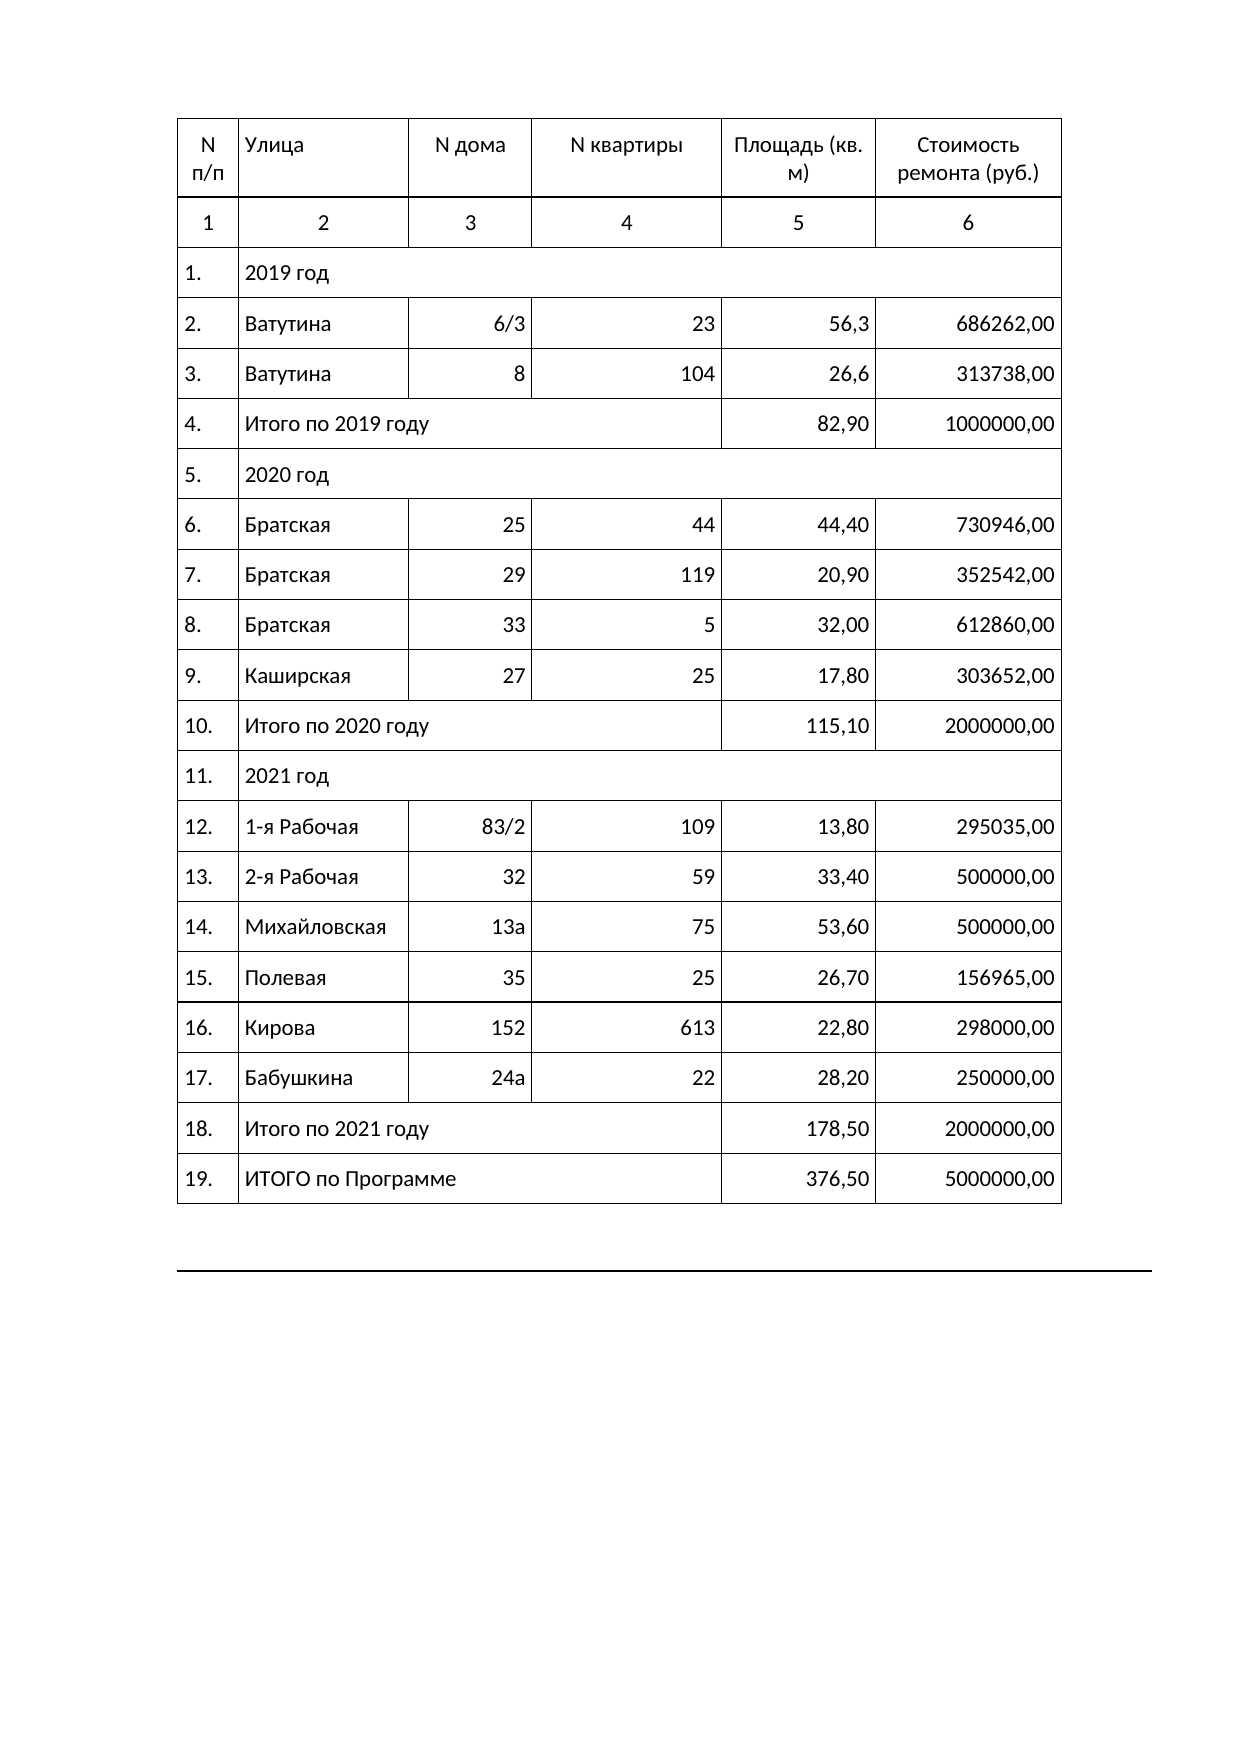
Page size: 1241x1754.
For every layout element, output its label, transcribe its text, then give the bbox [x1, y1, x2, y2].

table_cell Братская [239, 499, 408, 549]
table_cell 20,90 [722, 550, 875, 599]
table_cell 5000000,00 [876, 1154, 1061, 1203]
table_cell 27 [409, 650, 531, 699]
table_cell 28,20 [722, 1053, 875, 1102]
table_cell 25 [409, 499, 531, 549]
table_cell 500000,00 [876, 902, 1061, 951]
table_cell 8. [178, 600, 238, 649]
table_cell 25 [532, 952, 721, 1001]
table_cell 25 [532, 650, 721, 699]
table_cell 5 [722, 198, 875, 247]
table_cell 7. [178, 550, 238, 599]
table_cell 5 [532, 600, 721, 649]
table_cell 1-я Рабочая [239, 801, 408, 851]
table_cell 12. [178, 801, 238, 851]
table_cell 33,40 [722, 852, 875, 901]
table_cell 298000,00 [876, 1003, 1061, 1052]
table_cell 6. [178, 499, 238, 549]
table_cell 2000000,00 [876, 1103, 1061, 1152]
table_cell 13. [178, 852, 238, 901]
table_header N дома [409, 119, 531, 196]
table_cell 6/3 [409, 298, 531, 347]
table_cell 8 [409, 349, 531, 398]
table_header N квартиры [532, 119, 721, 196]
table_cell 3. [178, 349, 238, 398]
table_cell 26,70 [722, 952, 875, 1001]
table_cell 2020 год [239, 449, 1061, 498]
table_cell 32 [409, 852, 531, 901]
table_cell 32,00 [722, 600, 875, 649]
table_cell 9. [178, 650, 238, 699]
table_cell 24а [409, 1053, 531, 1102]
table_cell 83/2 [409, 801, 531, 851]
table_cell 33 [409, 600, 531, 649]
table_cell 59 [532, 852, 721, 901]
table_cell 13а [409, 902, 531, 951]
table_cell 17,80 [722, 650, 875, 699]
table_cell 109 [532, 801, 721, 851]
table_cell 23 [532, 298, 721, 347]
table_cell 295035,00 [876, 801, 1061, 851]
table_header Площадь (кв. м) [722, 119, 875, 196]
table_cell 56,3 [722, 298, 875, 347]
table_cell 178,50 [722, 1103, 875, 1152]
table_cell 22,80 [722, 1003, 875, 1052]
table_cell Ватутина [239, 349, 408, 398]
table_cell 16. [178, 1003, 238, 1052]
table_cell 156965,00 [876, 952, 1061, 1001]
table_cell 13,80 [722, 801, 875, 851]
table_cell 4 [532, 198, 721, 247]
table_cell 2 [239, 198, 408, 247]
table_header N п/п [178, 119, 238, 196]
table_cell 1000000,00 [876, 399, 1061, 448]
table_cell Каширская [239, 650, 408, 699]
table_cell 612860,00 [876, 600, 1061, 649]
table_cell 82,90 [722, 399, 875, 448]
table_cell 4. [178, 399, 238, 448]
table_cell Полевая [239, 952, 408, 1001]
table_cell 376,50 [722, 1154, 875, 1203]
table_cell Братская [239, 600, 408, 649]
table_cell 104 [532, 349, 721, 398]
table_cell 730946,00 [876, 499, 1061, 549]
table_cell 1. [178, 248, 238, 297]
table_cell 250000,00 [876, 1053, 1061, 1102]
table_cell 44 [532, 499, 721, 549]
table_cell 115,10 [722, 701, 875, 750]
table_cell 2021 год [239, 751, 1061, 800]
table_cell 686262,00 [876, 298, 1061, 347]
table_cell 313738,00 [876, 349, 1061, 398]
table_cell 3 [409, 198, 531, 247]
table_cell ИТОГО по Программе [239, 1154, 721, 1203]
table_cell 500000,00 [876, 852, 1061, 901]
table_cell 6 [876, 198, 1061, 247]
table_cell Михайловская [239, 902, 408, 951]
table_cell 2-я Рабочая [239, 852, 408, 901]
table_cell 1 [178, 198, 238, 247]
table_cell 17. [178, 1053, 238, 1102]
table_cell 11. [178, 751, 238, 800]
table_cell 5. [178, 449, 238, 498]
table_cell Бабушкина [239, 1053, 408, 1102]
table_cell 352542,00 [876, 550, 1061, 599]
table_cell Итого по 2020 году [239, 701, 721, 750]
table_cell 2019 год [239, 248, 1061, 297]
table_cell 119 [532, 550, 721, 599]
table_cell Итого по 2019 году [239, 399, 721, 448]
table_cell 152 [409, 1003, 531, 1052]
table_cell Кирова [239, 1003, 408, 1052]
table_cell 2. [178, 298, 238, 347]
table_header Стоимость ремонта (руб.) [876, 119, 1061, 196]
table_cell 19. [178, 1154, 238, 1203]
table_cell 15. [178, 952, 238, 1001]
table_cell Итого по 2021 году [239, 1103, 721, 1152]
table_cell 75 [532, 902, 721, 951]
table_cell 613 [532, 1003, 721, 1052]
table_cell 2000000,00 [876, 701, 1061, 750]
table_cell 29 [409, 550, 531, 599]
table_cell 26,6 [722, 349, 875, 398]
table_cell 10. [178, 701, 238, 750]
table_cell 303652,00 [876, 650, 1061, 699]
table_cell 14. [178, 902, 238, 951]
table_cell 53,60 [722, 902, 875, 951]
table_header Улица [239, 119, 408, 196]
table_cell 22 [532, 1053, 721, 1102]
table_cell Братская [239, 550, 408, 599]
table_cell Ватутина [239, 298, 408, 347]
table_cell 18. [178, 1103, 238, 1152]
table_cell 35 [409, 952, 531, 1001]
table_cell 44,40 [722, 499, 875, 549]
